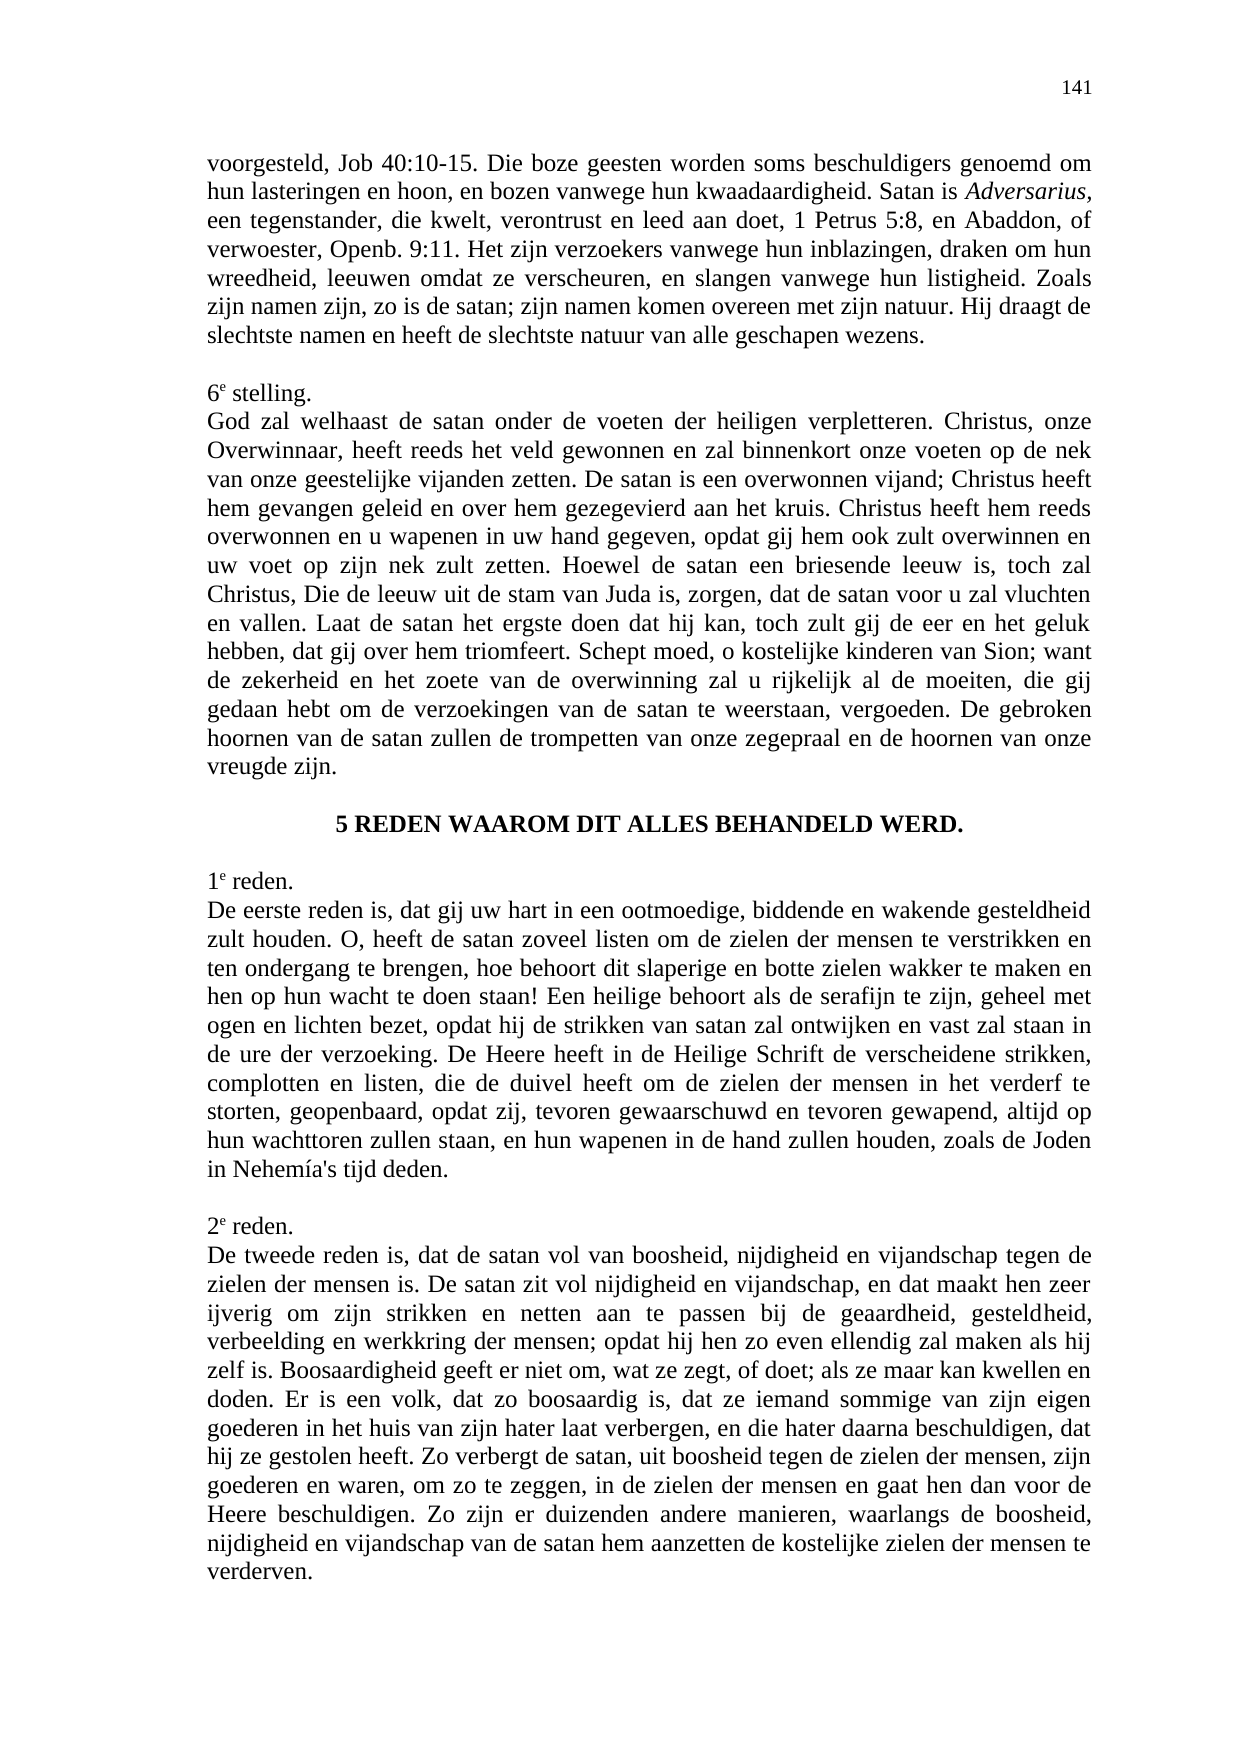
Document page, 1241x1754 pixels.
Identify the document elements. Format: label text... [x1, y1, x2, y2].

text De tweede reden is, dat de satan vol van boosheid, nijdigheid en vijandschap tegen de zielen der mensen is. De satan zit vol nijdigheid en vijandschap, en dat maakt hen zeer ijverig om zijn strikken en netten aan te passen bij de geaardheid, gesteldheid, verbeelding en werkkring der mensen; opdat hij hen zo even ellendig zal maken als hij zelf is. Boosaardigheid geeft er niet om, wat ze zegt, of doet; als ze maar kan kwellen en doden. Er is een volk, dat zo boosaardig is, dat ze iemand sommige van zijn eigen goederen in het huis van zijn hater laat verbergen, en die hater daarna beschuldigen, dat hij ze gestolen heeft. Zo verbergt de satan, uit boosheid tegen de zielen der mensen, zijn goederen en waren, om zo te zeggen, in de zielen der mensen en gaat hen dan voor de Heere beschuldigen. Zo zijn er duizenden andere manieren, waarlangs de boosheid, nijdigheid en vijandschap van de satan hem aanzetten de kostelijke zielen der mensen te verderven. [207, 1240, 1092, 1585]
text 5 REDEN WAAROM DIT ALLES BEHANDELD WERD. [207, 809, 1092, 838]
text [207, 148, 1092, 349]
text 1e reden. [207, 866, 1092, 895]
text 2e reden. [207, 1211, 1092, 1240]
text 6e stelling. [207, 378, 1092, 406]
text De eerste reden is, dat gij uw hart in een ootmoedige, biddende en wakende gesteldheid zult houden. O, heeft de satan zoveel listen om de zielen der mensen te verstrikken en ten ondergang te brengen, hoe behoort dit slaperige en botte zielen wakker te maken en hen op hun wacht te doen staan! Een heilige behoort als de serafijn te zijn, geheel met ogen en lichten bezet, opdat hij de strikken van satan zal ontwijken en vast zal staan in de ure der verzoeking. De Heere heeft in de Heilige Schrift de verscheidene strikken, complotten en listen, die de duivel heeft om de zielen der mensen in het verderf te storten, geopenbaard, opdat zij, tevoren gewaarschuwd en tevoren gewapend, altijd op hun wachttoren zullen staan, en hun wapenen in de hand zullen houden, zoals de Joden in Nehemía's tijd deden. [207, 895, 1092, 1183]
text God zal welhaast de satan onder de voeten der heiligen verpletteren. Christus, onze Overwinnaar, heeft reeds het veld gewonnen en zal binnenkort onze voeten op de nek van onze geestelijke vijanden zetten. De satan is een overwonnen vijand; Christus heeft hem gevangen geleid en over hem gezegevierd aan het kruis. Christus heeft hem reeds overwonnen en u wapenen in uw hand gegeven, opdat gij hem ook zult overwinnen en uw voet op zijn nek zult zetten. Hoewel de satan een briesende leeuw is, toch zal Christus, Die de leeuw uit de stam van Juda is, zorgen, dat de satan voor u zal vluchten en vallen. Laat de satan het ergste doen dat hij kan, toch zult gij de eer en het geluk hebben, dat gij over hem triomfeert. Schept moed, o kostelijke kinderen van Sion; want de zekerheid en het zoete van de overwinning zal u rijkelijk al de moeiten, die gij gedaan hebt om de verzoekingen van de satan te weerstaan, vergoeden. De gebroken hoornen van de satan zullen de trompetten van onze zegepraal en de hoornen van onze vreugde zijn. [207, 406, 1092, 780]
